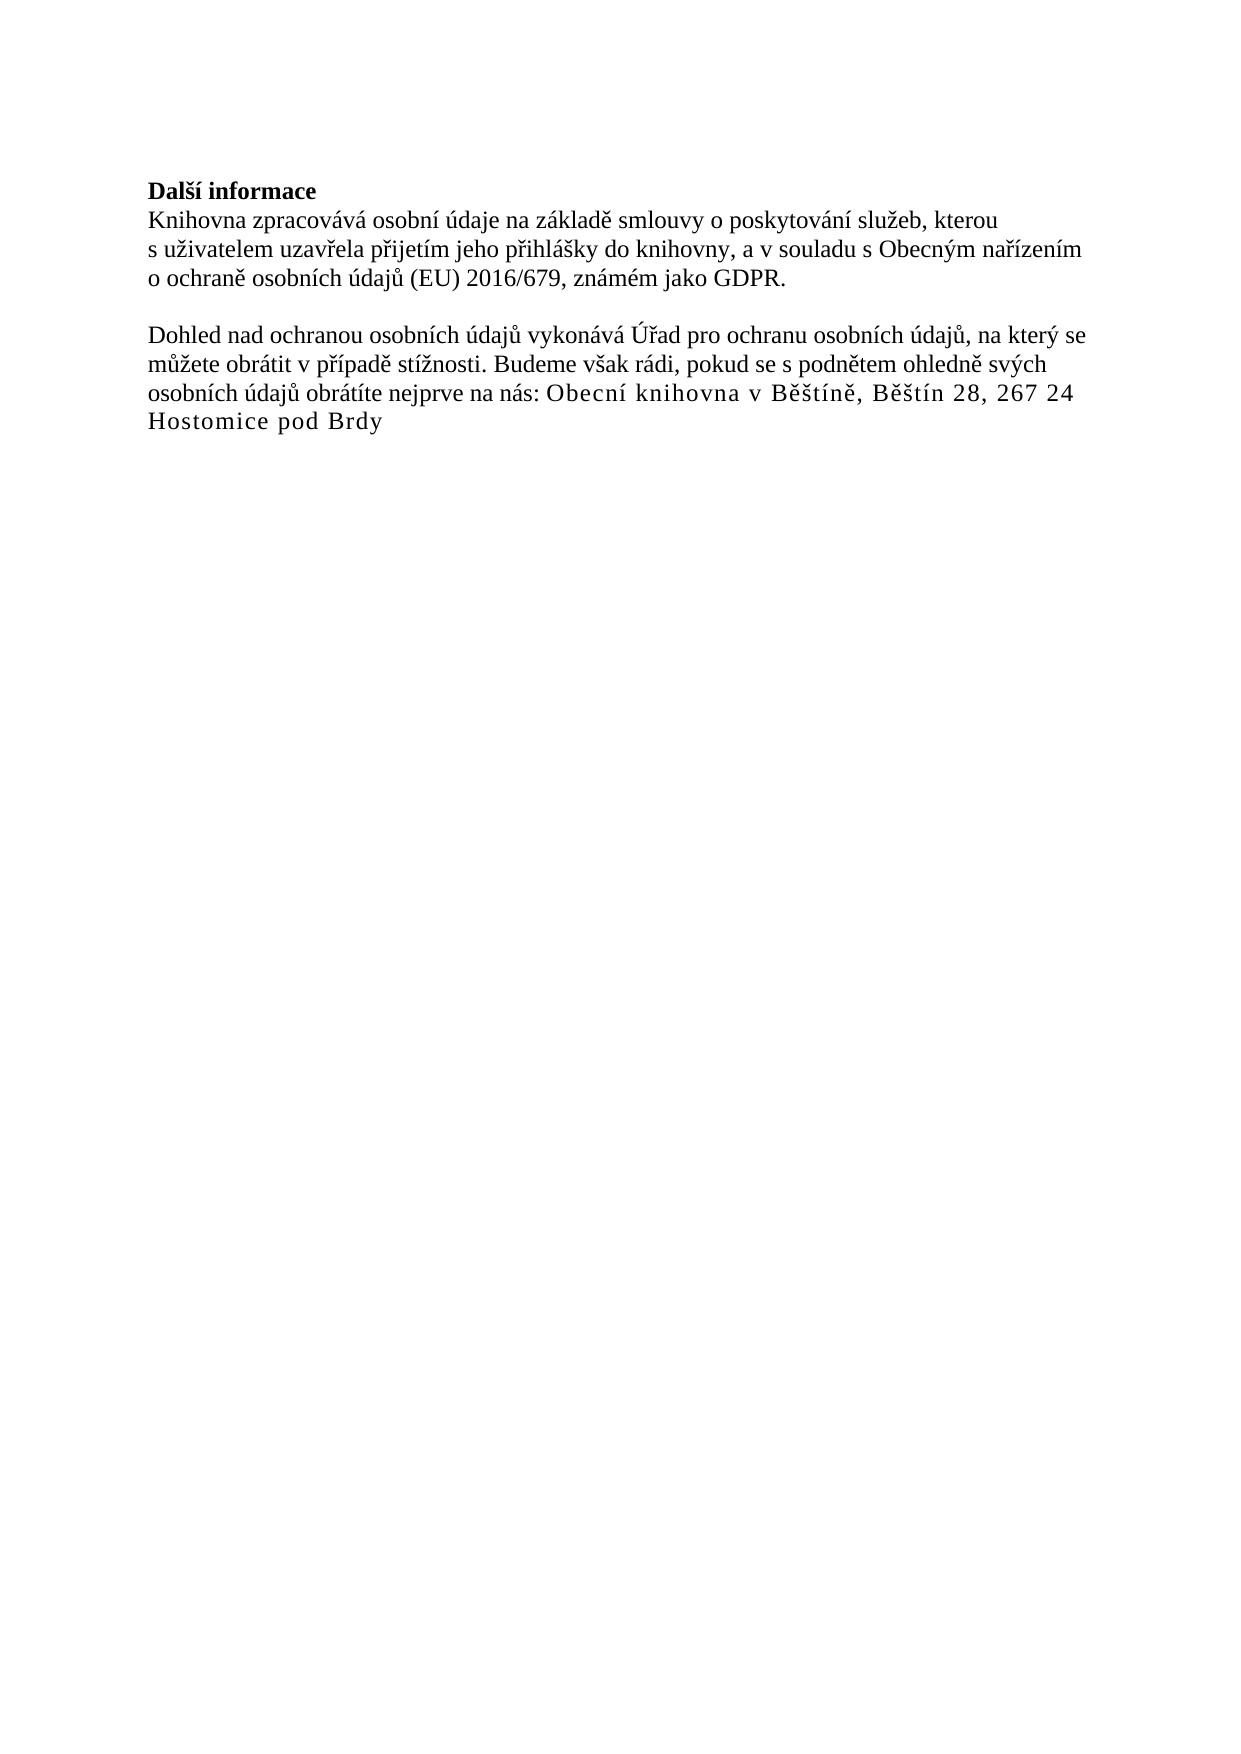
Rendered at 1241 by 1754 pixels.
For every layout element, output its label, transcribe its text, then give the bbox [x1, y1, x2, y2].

text Další informace [148, 176, 1092, 205]
text Dohled nad ochranou osobních údajů vykonává Úřad pro ochranu osobních údajů, na který se můžete obrátit v případě stížnosti. Budeme však rádi, pokud se s podnětem ohledně svých osobních údajů obrátíte nejprve na nás: Obecní knihovna v Běštíně, Běštín 28, 267 24 Hostomice pod Brdy [148, 320, 1092, 435]
text Knihovna zpracovává osobní údaje na základě smlouvy o poskytování služeb, kterou s uživatelem uzavřela přijetím jeho přihlášky do knihovny, a v souladu s Obecným nařízením o ochraně osobních údajů (EU) 2016/679, známém jako GDPR. [148, 205, 1092, 291]
